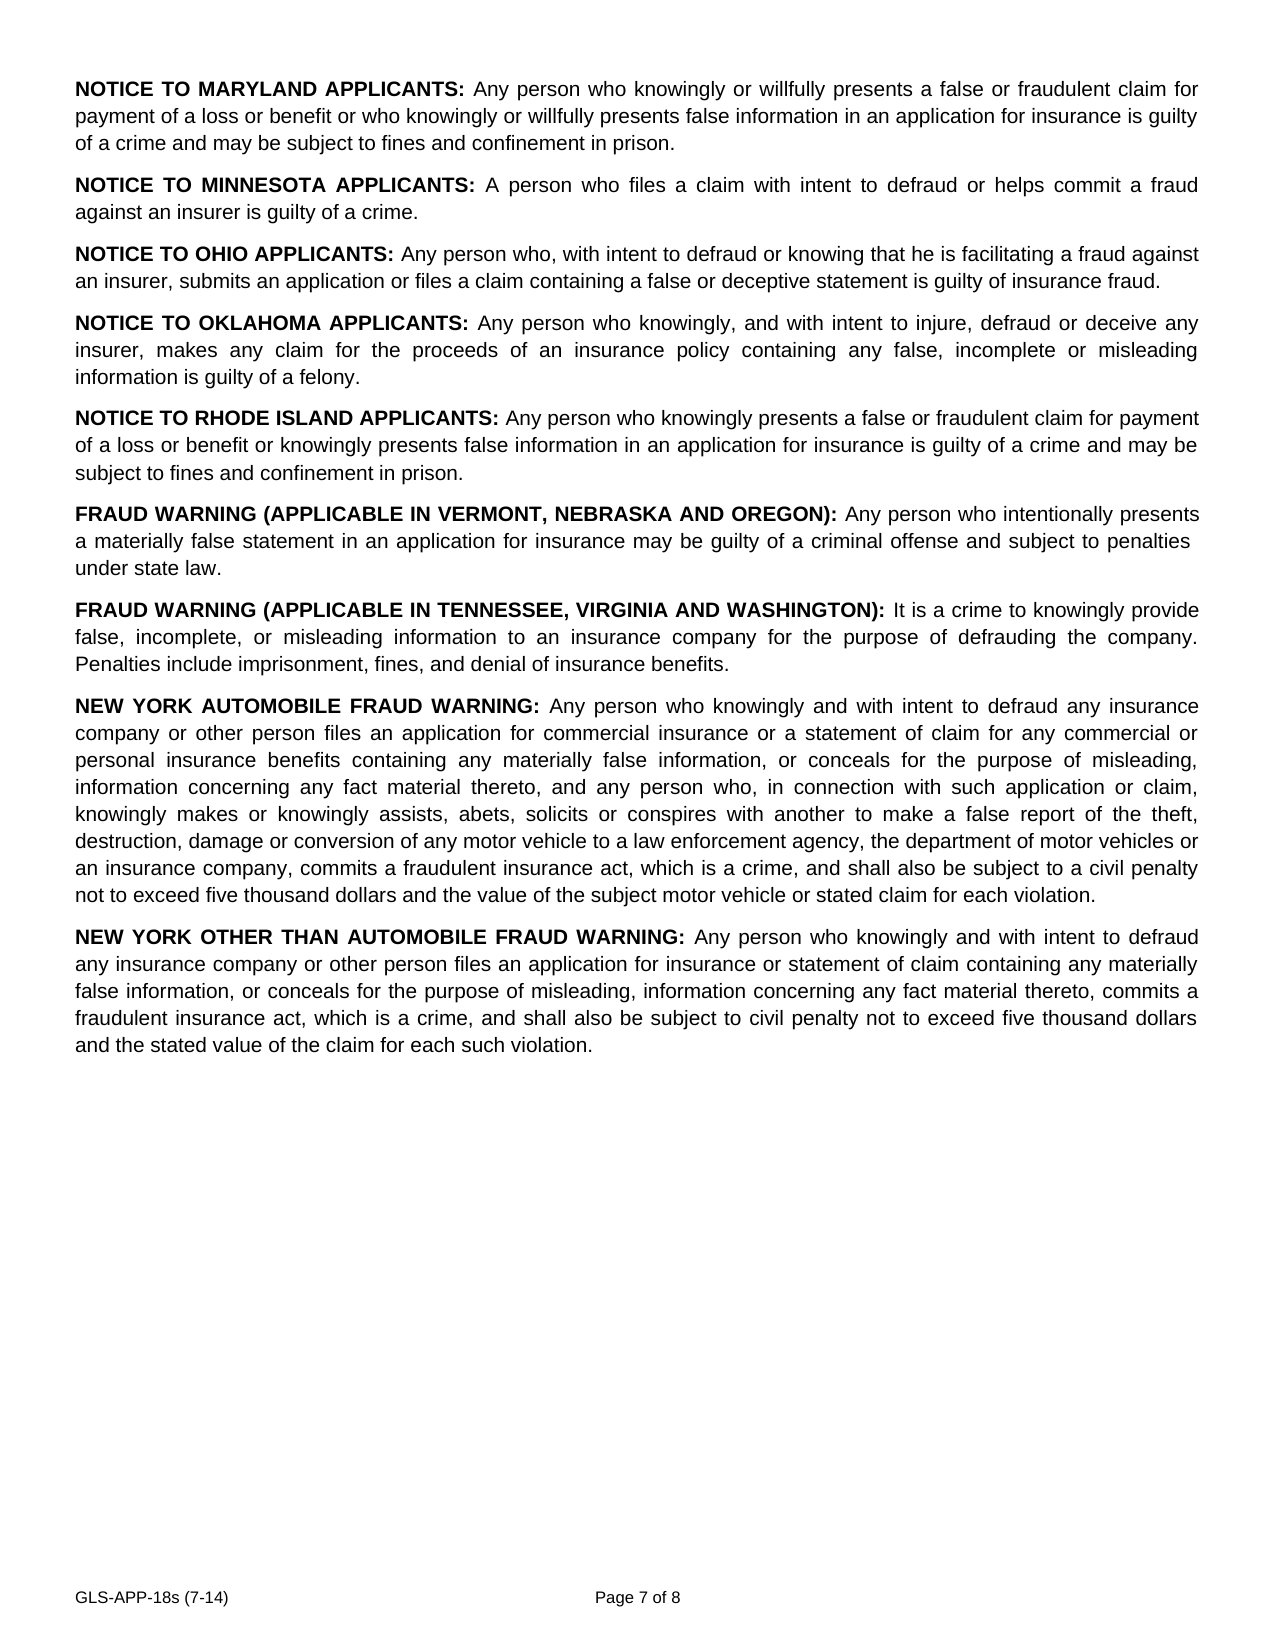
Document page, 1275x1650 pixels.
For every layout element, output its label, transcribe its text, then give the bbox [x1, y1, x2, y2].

text NOTICE TO RHODE ISLAND APPLICANTS: Any person who knowingly presents a false or fraudulent claim for payment of a loss or benefit or knowingly presents false information in an application for insurance is guilty of a crime and may be subject to fines and confinement in prison. [75, 404, 1200, 485]
text NOTICE TO OKLAHOMA APPLICANTS: Any person who knowingly, and with intent to injure, defraud or deceive any insurer, makes any claim for the proceeds of an insurance policy containing any false, incomplete or misleading information is guilty of a felony. [75, 308, 1200, 389]
text FRAUD WARNING (APPLICABLE IN VERMONT, NEBRASKA AND OREGON): Any person who intentionally presents a materially false statement in an application for insurance may be guilty of a criminal offense and subject to penalties under state law. [75, 500, 1200, 581]
text NOTICE TO MARYLAND APPLICANTS: Any person who knowingly or willfully presents a false or fraudulent claim for payment of a loss or benefit or who knowingly or willfully presents false information in an application for insurance is guilty of a crime and may be subject to fines and confinement in prison. [75, 75, 1200, 156]
text AUTOMOBILE FRAUD WARNING: Any person who knowingly and with intent to defraud any insurance company or other person files an application for commercial insurance or a statement of claim for any commercial or personal insurance benefits containing any materially false information, or conceals for the purpose of misleading, information concerning any fact material thereto, and any person who, in connection with such application or claim, knowingly makes or knowingly assists, abets, solicits or conspires with another to make a false report of the theft, destruction, damage or conversion of any motor vehicle to a law enforcement agency, the department of motor vehicles or an insurance company, commits a fraudulent insurance act, which is a crime, and shall also be subject to a civil penalty not to exceed five thousand dollars and the value of the subject motor vehicle or stated claim for each violation. [75, 692, 1200, 908]
text FRAUD WARNING (APPLICABLE IN TENNESSEE, VIRGINIA WASHINGTON): It is a crime to knowingly provide false, incomplete, or misleading information to an insurance company for the purpose of defrauding the company. Penalties include imprisonment, fines, and denial of insurance benefits. [75, 596, 1200, 677]
text OTHER THAN AUTOMOBILE FRAUD WARNING: Any person who knowingly and with intent to defraud any insurance company or other person files an application for insurance or statement of claim containing any materially false information, or conceals for the purpose of misleading, information concerning any fact material thereto, commits a fraudulent insurance act, which is a crime, and shall also be subject to civil penalty not to exceed five thousand dollars and the stated value of the claim for each such violation. [75, 923, 1200, 1058]
text NOTICE TO MINNESOTA APPLICANTS: A person who files a claim with intent to defraud or helps commit a fraud against an insurer is guilty of a crime. [75, 171, 1200, 225]
text NOTICE TO OHIO APPLICANTS: Any person who, with intent to defraud or knowing that he is facilitating a fraud against an insurer, submits an application or files a claim containing a false or deceptive statement is guilty of insurance fraud. [75, 239, 1200, 294]
